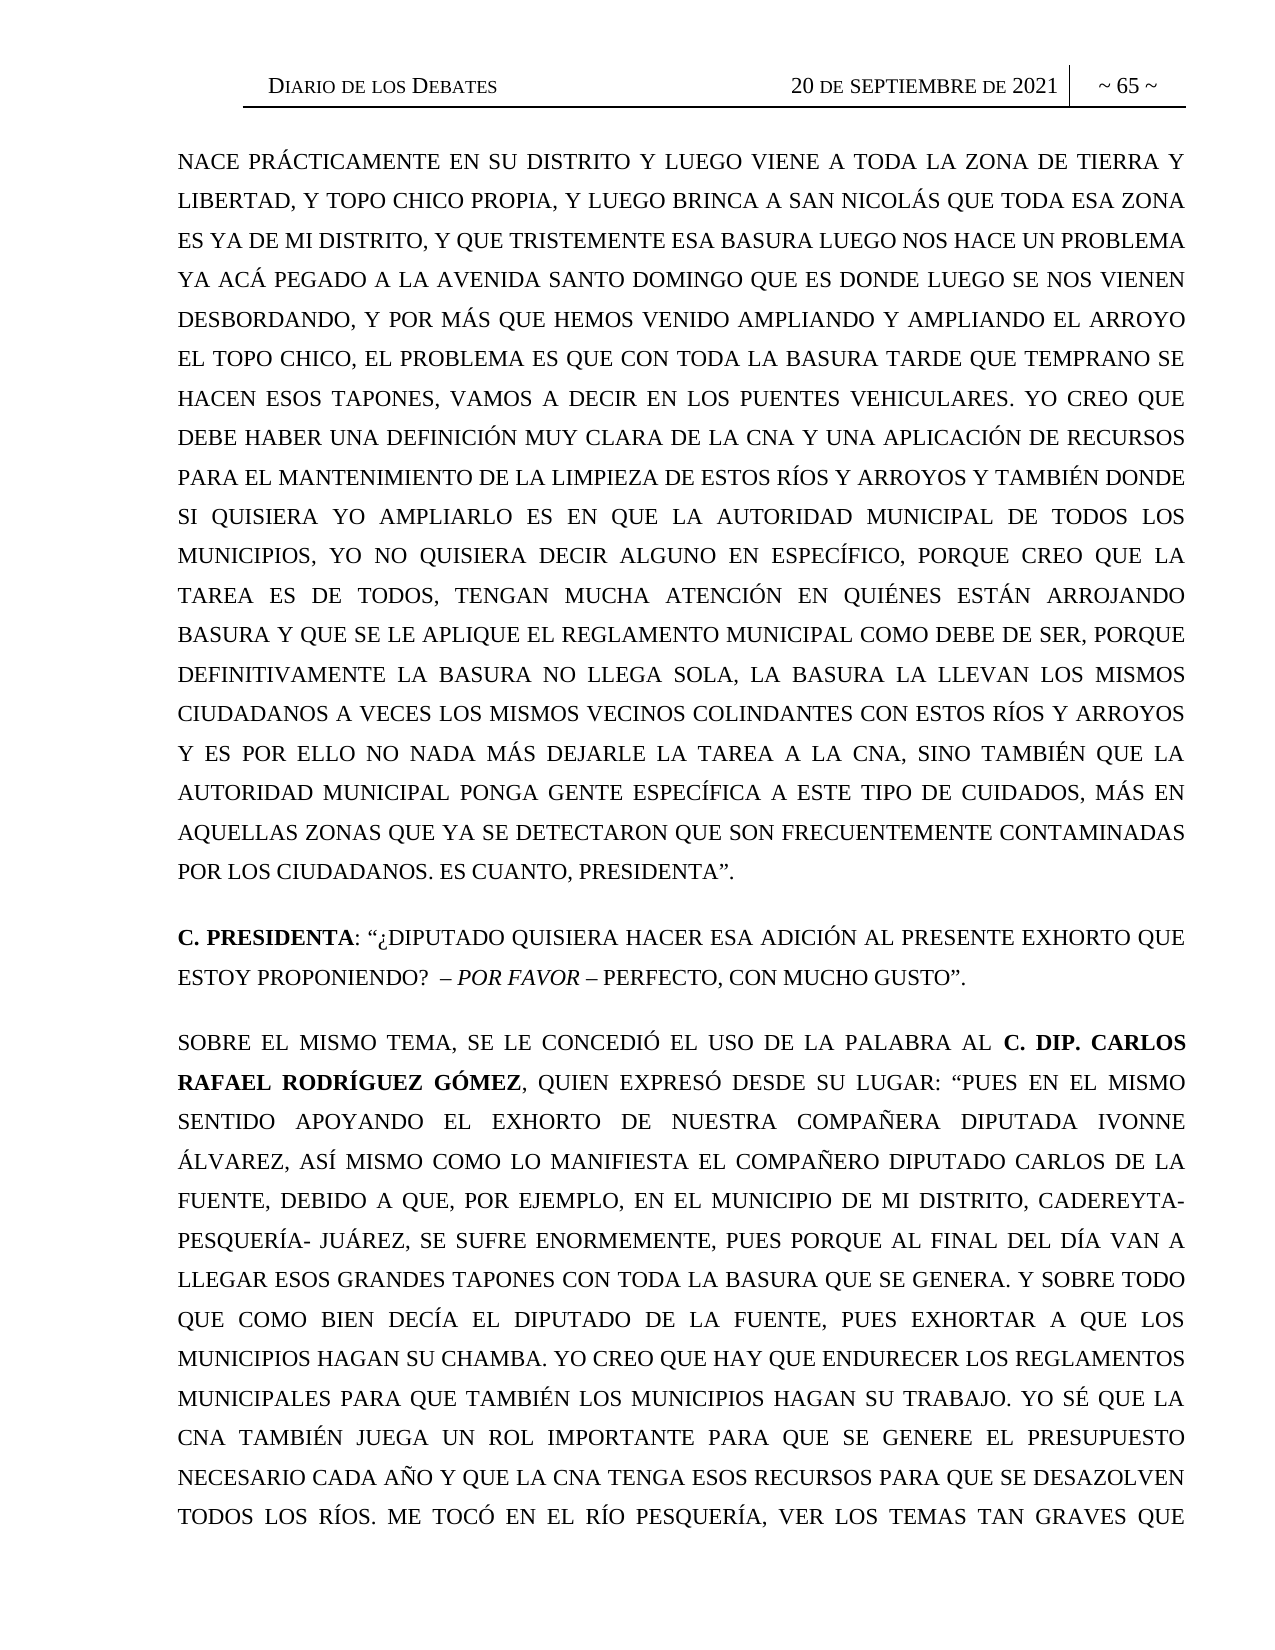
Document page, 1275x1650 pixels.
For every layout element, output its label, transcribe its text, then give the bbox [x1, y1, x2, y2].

text C. PRESIDENTA: “¿DIPUTADO QUISIERA HACER ESA ADICIÓN AL PRESENTE EXHORTO QUE ESTOY PROPONIENDO? – POR FAVOR – PERFECTO, CON MUCHO GUSTO”. [177, 924, 1186, 990]
